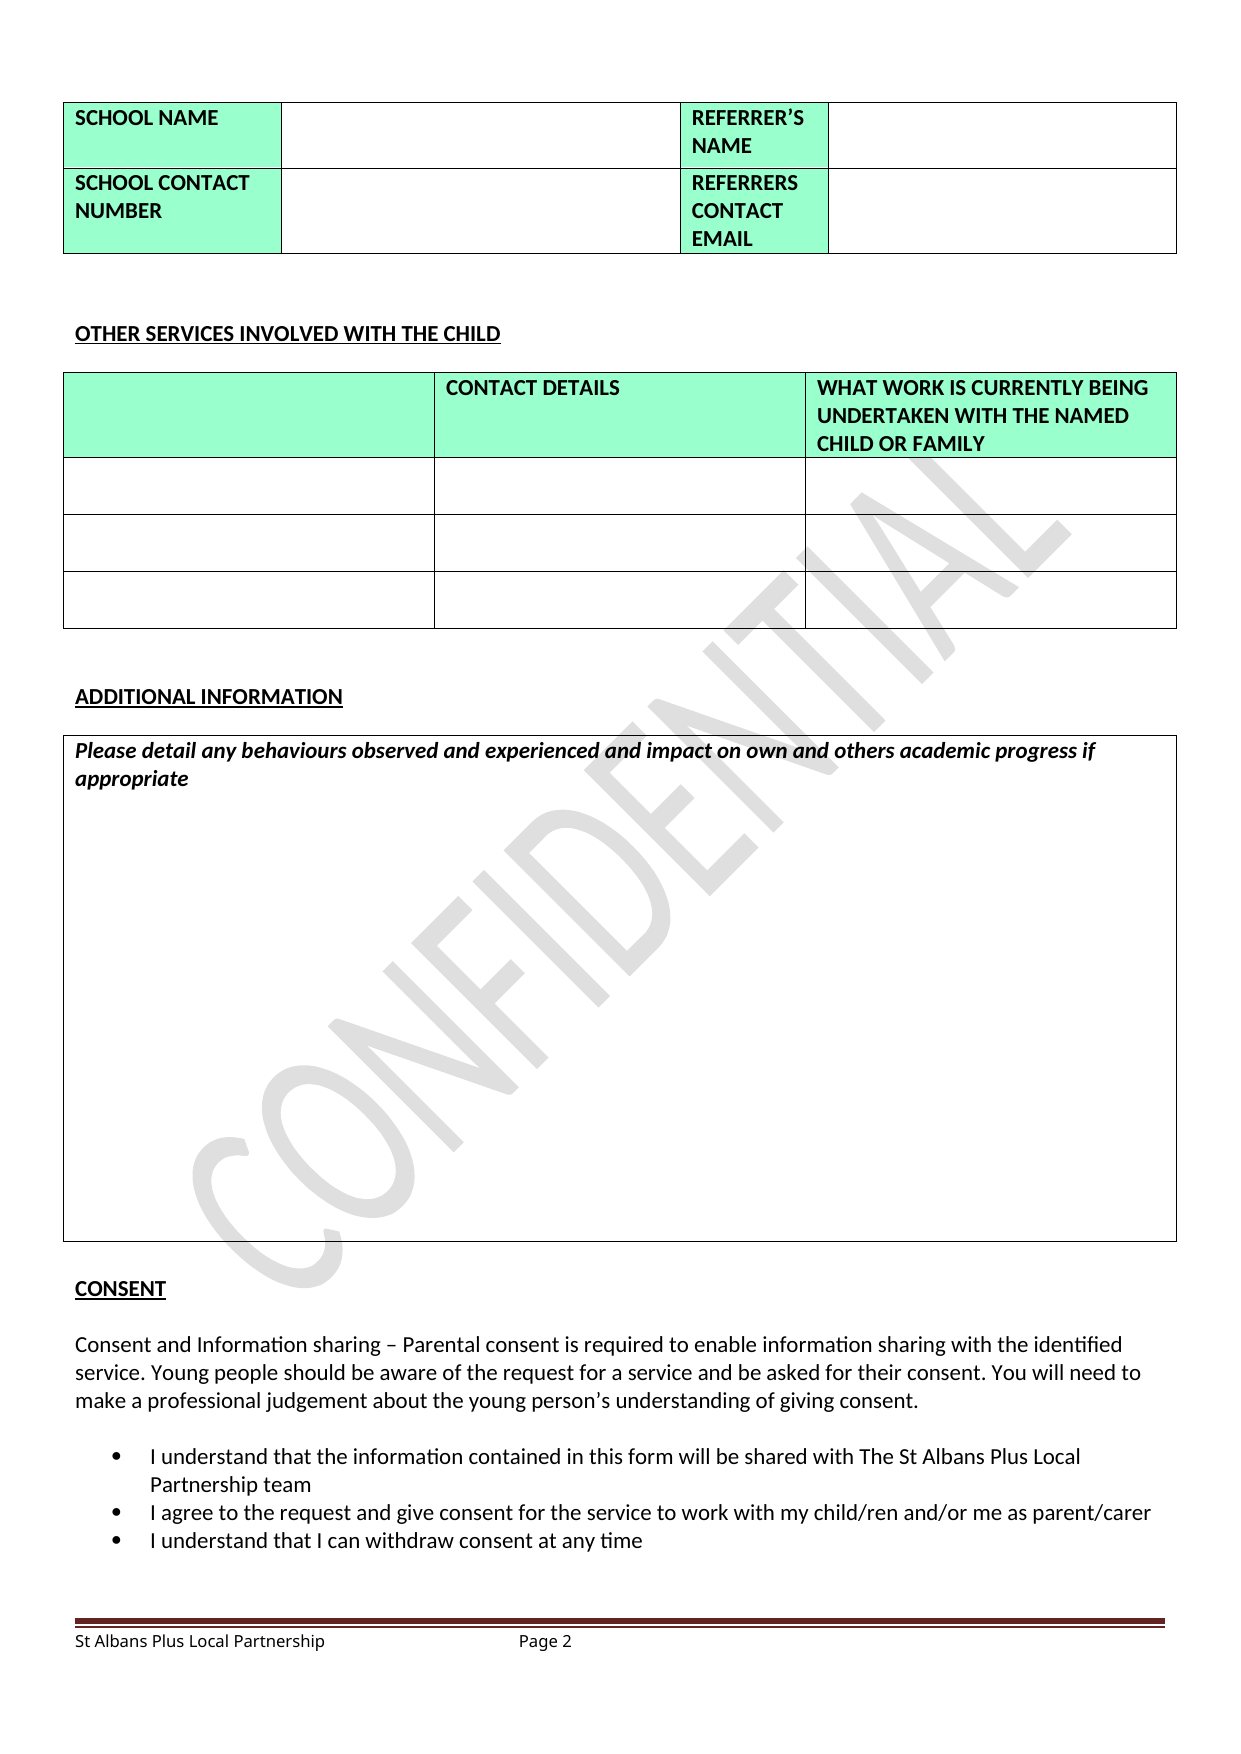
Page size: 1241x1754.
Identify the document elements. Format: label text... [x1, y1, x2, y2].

table_cell [806, 515, 1176, 571]
text ADDITIONAL INFORMATION [75, 682, 1165, 710]
table_cell [829, 169, 1176, 253]
table_cell REFERRERS CONTACT EMAIL [681, 169, 828, 253]
table_cell [806, 572, 1176, 628]
list I understand that I can withdraw consent at any time [112, 1526, 1165, 1554]
table_cell [829, 103, 1176, 167]
table_cell [806, 458, 1176, 514]
table_cell [435, 515, 805, 571]
list I understand that the information contained in this form will be shared with The St Albans Plus Local Partnership team [112, 1442, 1165, 1498]
text Consent and Information sharing – Parental consent is required to enable information sharing with the identified service. Young people should be aware of the request for a service and be asked for their consent. You will need to make a professional judgement about the young person’s understanding of giving consent. [75, 1330, 1165, 1414]
text CONSENT [75, 1274, 1165, 1302]
table_cell [282, 103, 680, 167]
table_header [64, 373, 434, 457]
text OTHER SERVICES INVOLVED WITH THE CHILD [75, 319, 1165, 347]
table_cell [64, 458, 434, 514]
table_cell [64, 572, 434, 628]
table_cell [64, 515, 434, 571]
table_header WHAT WORK IS CURRENTLY BEING UNDERTAKEN WITH THE NAMED CHILD OR FAMILY [806, 373, 1176, 457]
table_cell SCHOOL NAME [64, 103, 281, 167]
list I agree to the request and give consent for the service to work with my child/ren and/or me as parent/carer [112, 1498, 1165, 1526]
table_cell [435, 458, 805, 514]
table_header CONTACT DETAILS [435, 373, 805, 457]
table_cell REFERRER’S NAME [681, 103, 828, 167]
table_cell [282, 169, 680, 253]
table_header Please detail any behaviours observed and experienced and impact on own and others academic progress if appropriate [64, 736, 1176, 1241]
table_cell [435, 572, 805, 628]
table_cell SCHOOL CONTACT NUMBER [64, 169, 281, 253]
